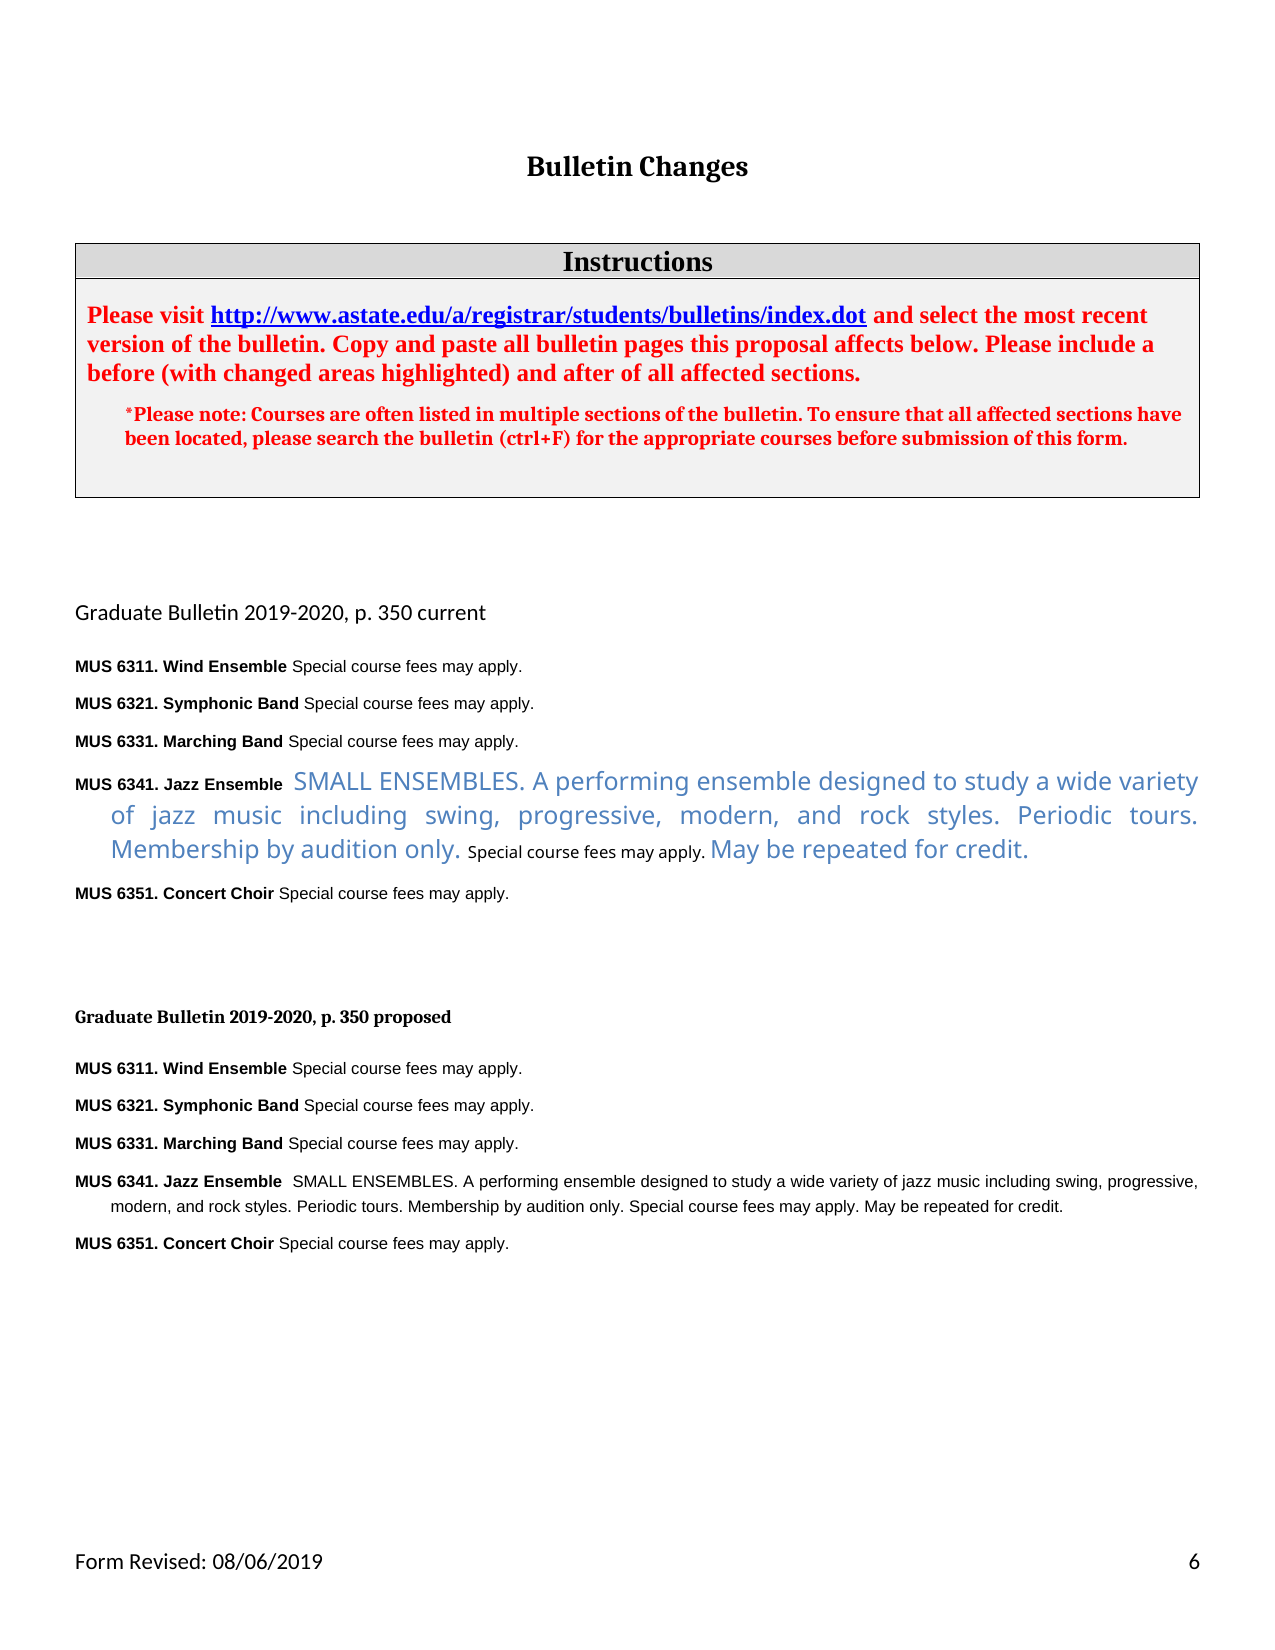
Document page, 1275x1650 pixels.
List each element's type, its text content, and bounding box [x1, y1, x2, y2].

table_cell Please visit http://www.astate.edu/a/registrar/students/bulletins/index.dot and select the most recent version of the bulletin. Copy and paste all bulletin pages this proposal affects below. Please include a before (with changed areas highlighted) and after of all affected sections. *Please note: Courses are often listed in multiple sections of the bulletin. To ensure that all affected sections have been located, please search the bulletin (ctrl+F) for the appropriate courses before submission of this form. [76, 279, 1199, 497]
table_header Instructions [76, 244, 1199, 277]
text Bulletin Changes [75, 150, 1200, 183]
